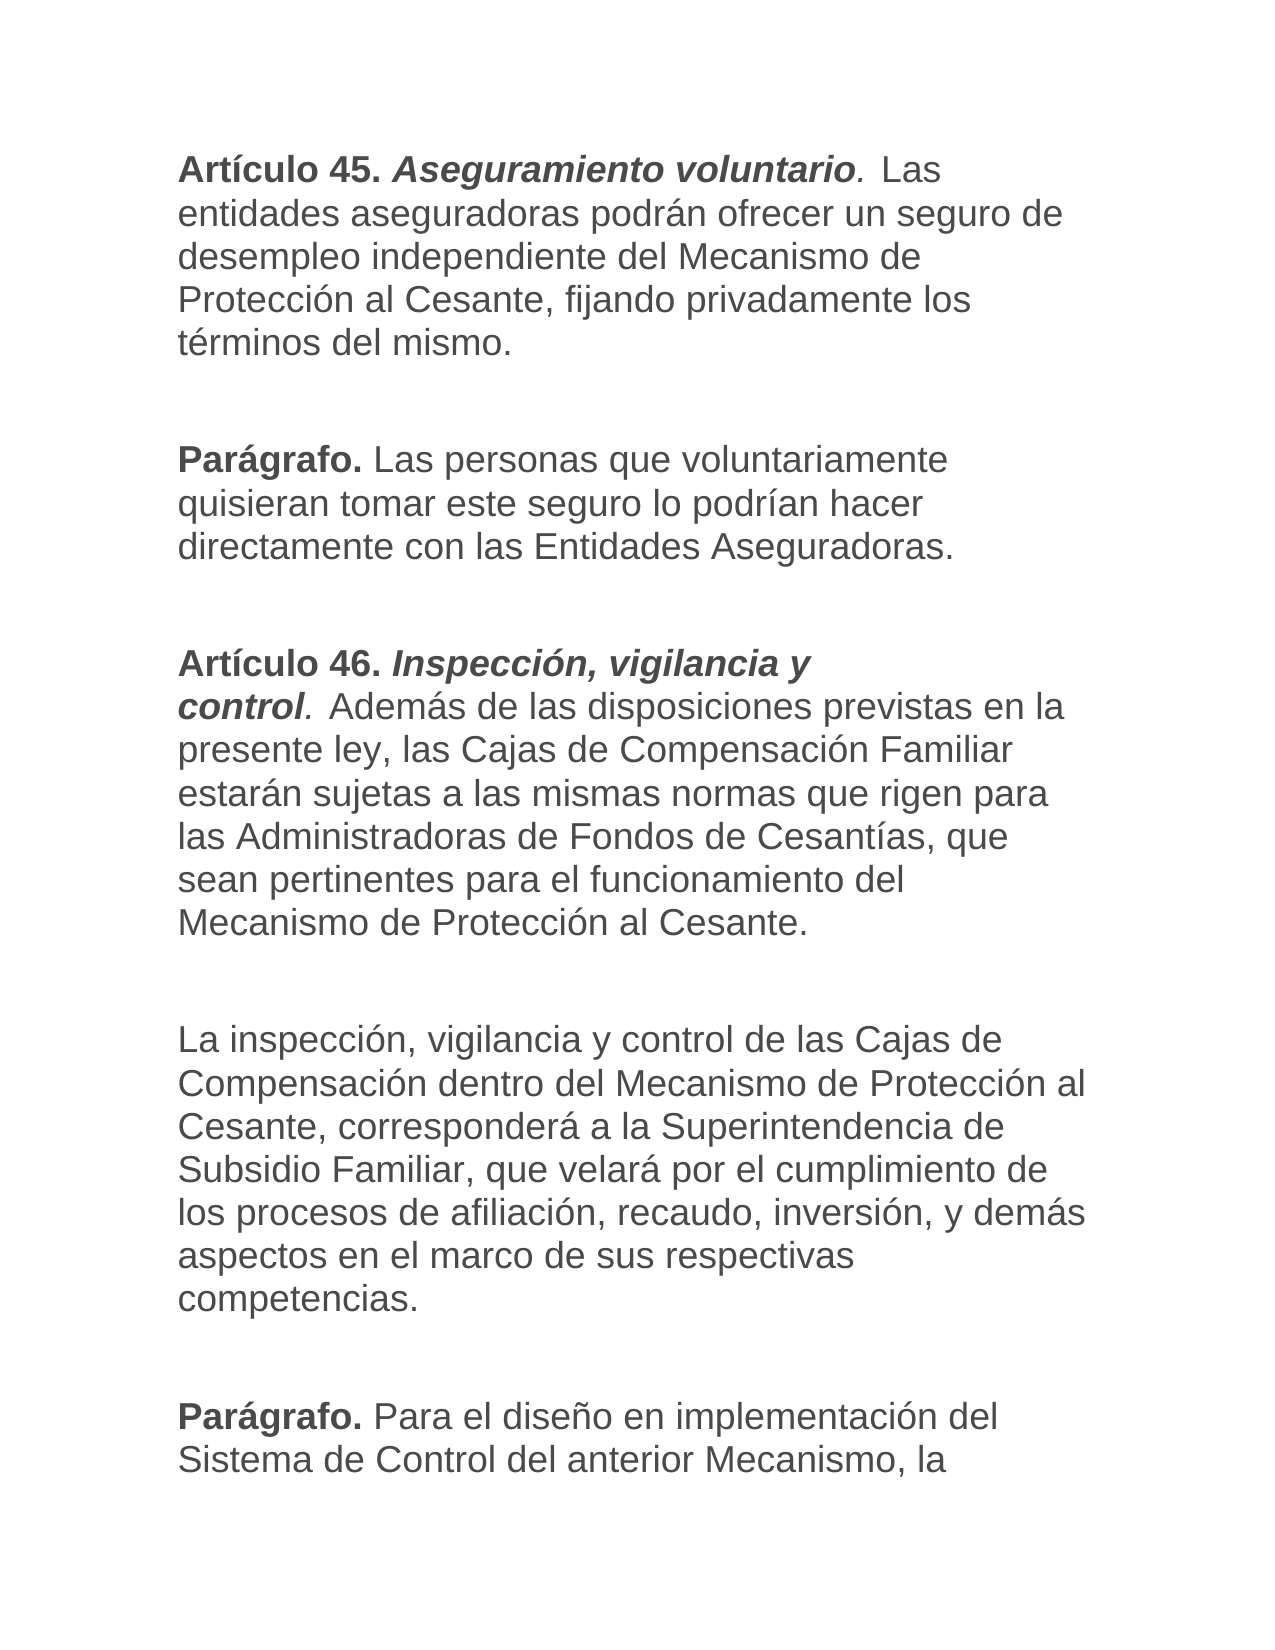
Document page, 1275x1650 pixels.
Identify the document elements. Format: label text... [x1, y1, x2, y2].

text Parágrafo. Las personas que voluntariamente quisieran tomar este seguro lo podrían hacer directamente con las Entidades Aseguradoras. [177, 438, 1098, 567]
text Artículo 46. Inspección, vigilancia y control. Además de las disposiciones previstas en la presente ley, las Cajas de Compensación Familiar estarán sujetas a las mismas normas que rigen para las Administradoras de Fondos de Cesantías, que sean pertinentes para el funcionamiento del Mecanismo de Protección al Cesante. [177, 641, 1098, 943]
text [177, 1394, 1098, 1480]
text La inspección, vigilancia y control de las Cajas de Compensación dentro del Mecanismo de Protección al Cesante, corresponderá a la Superintendencia de Subsidio Familiar, que velará por el cumplimiento de los procesos de afiliación, recaudo, inversión, y demás aspectos en el marco de sus respectivas competencias. [177, 1018, 1098, 1319]
text Artículo 45. Aseguramiento voluntario. Las entidades aseguradoras podrán ofrecer un seguro de desempleo independiente del Mecanismo de Protección al Cesante, fijando privadamente los términos del mismo. [177, 148, 1098, 363]
